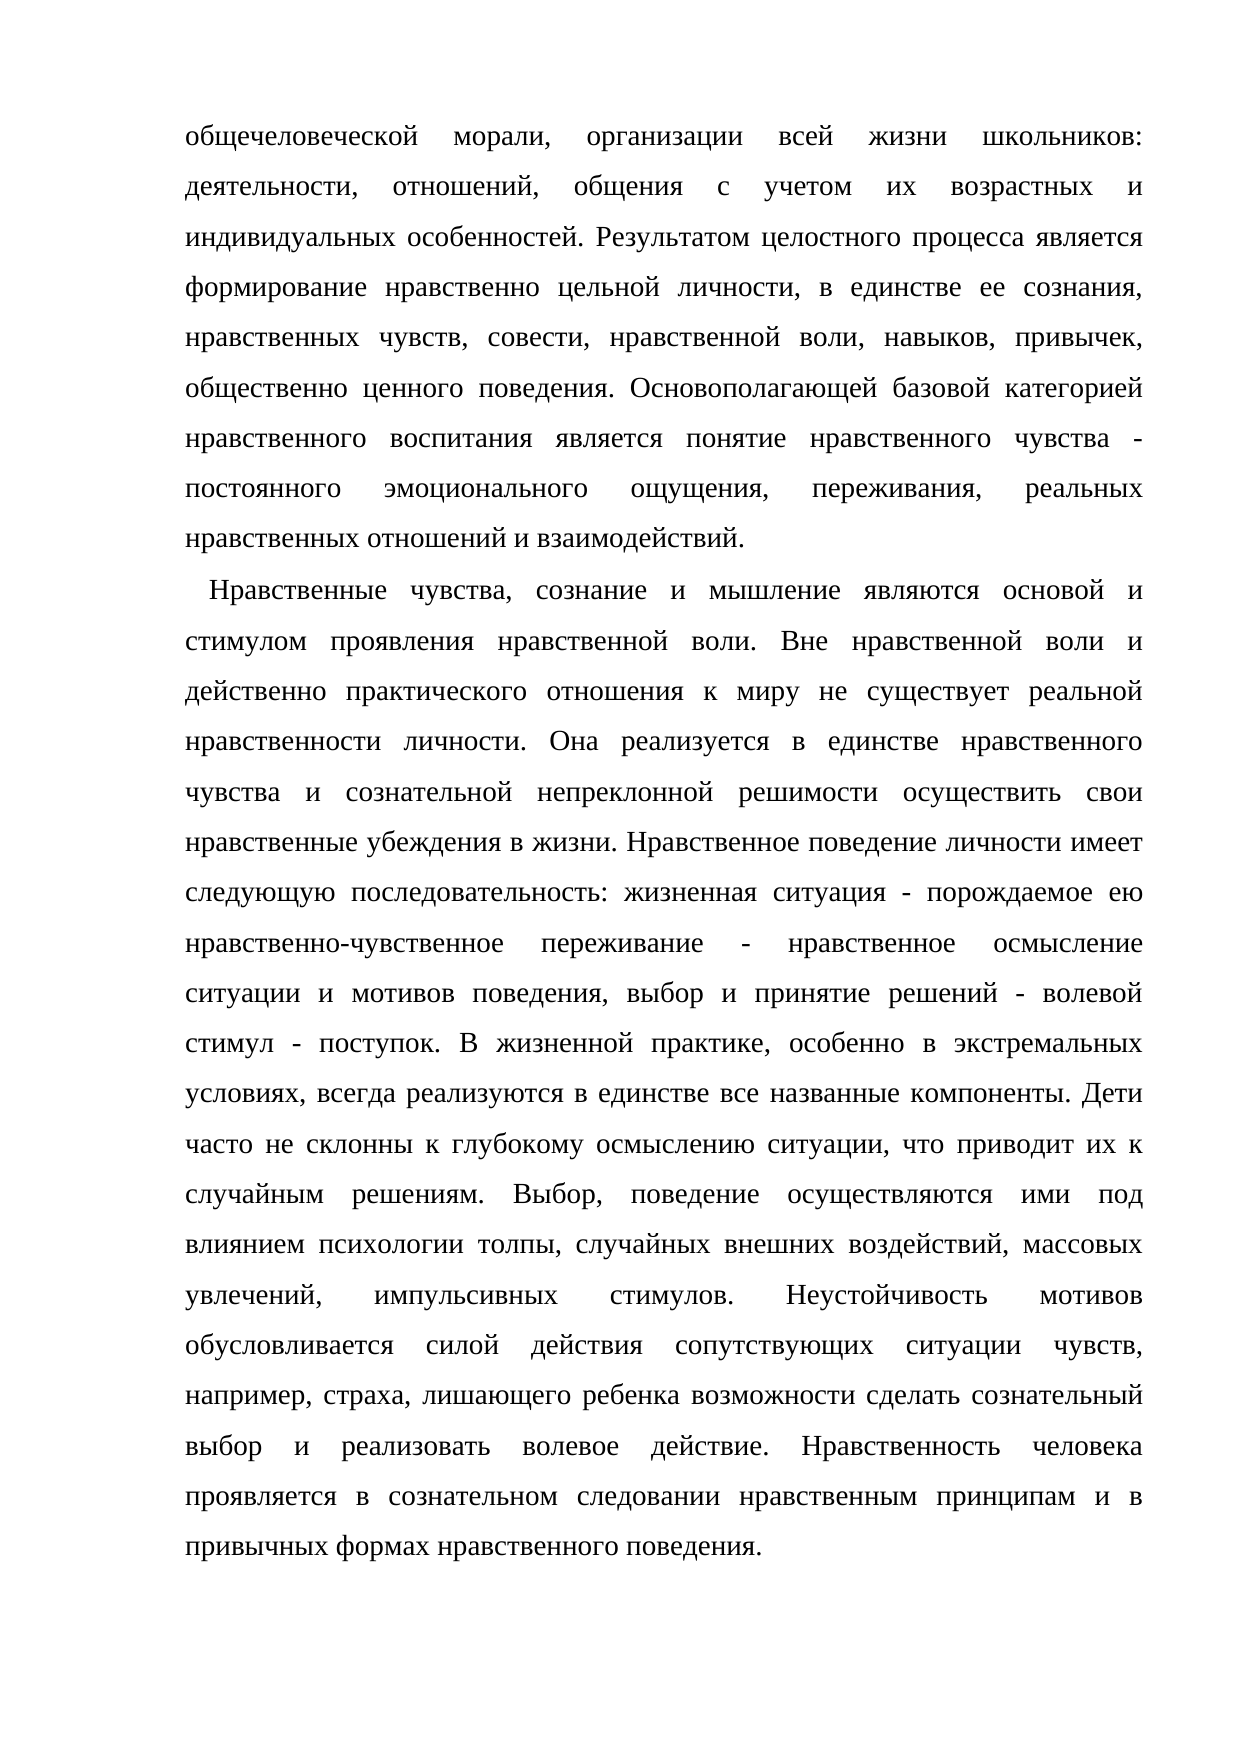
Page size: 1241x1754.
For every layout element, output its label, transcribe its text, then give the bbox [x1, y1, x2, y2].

text Нравственные чувства, сознание и мышление являются основой и стимулом проявления нравственной воли. Вне нравственной воли и действенно практического отношения к миру не существует реальной нравственности личности. Она реализуется в единстве нравственного чувства и сознательной непреклонной решимости осуществить свои нравственные убеждения в жизни. Нравственное поведение личности имеет следующую последовательность: жизненная ситуация - порождаемое ею нравственно-чувственное переживание - нравственное осмысление ситуации и мотивов поведения, выбор и принятие решений - волевой стимул - поступок. В жизненной практике, особенно в экстремальных условиях, всегда реализуются в единстве все названные компоненты. Дети часто не склонны к глубокому осмыслению ситуации, что приводит их к случайным решениям. Выбор, поведение осуществляются ими под влиянием психологии толпы, случайных внешних воздействий, массовых увлечений, импульсивных стимулов. Неустойчивость мотивов обусловливается силой действия сопутствующих ситуации чувств, например, страха, лишающего ребенка возможности сделать сознательный выбор и реализовать волевое действие. Нравственность человека проявляется в сознательном следовании нравственным принципам и в привычных формах нравственного поведения. [185, 572, 1144, 1562]
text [185, 118, 1144, 554]
